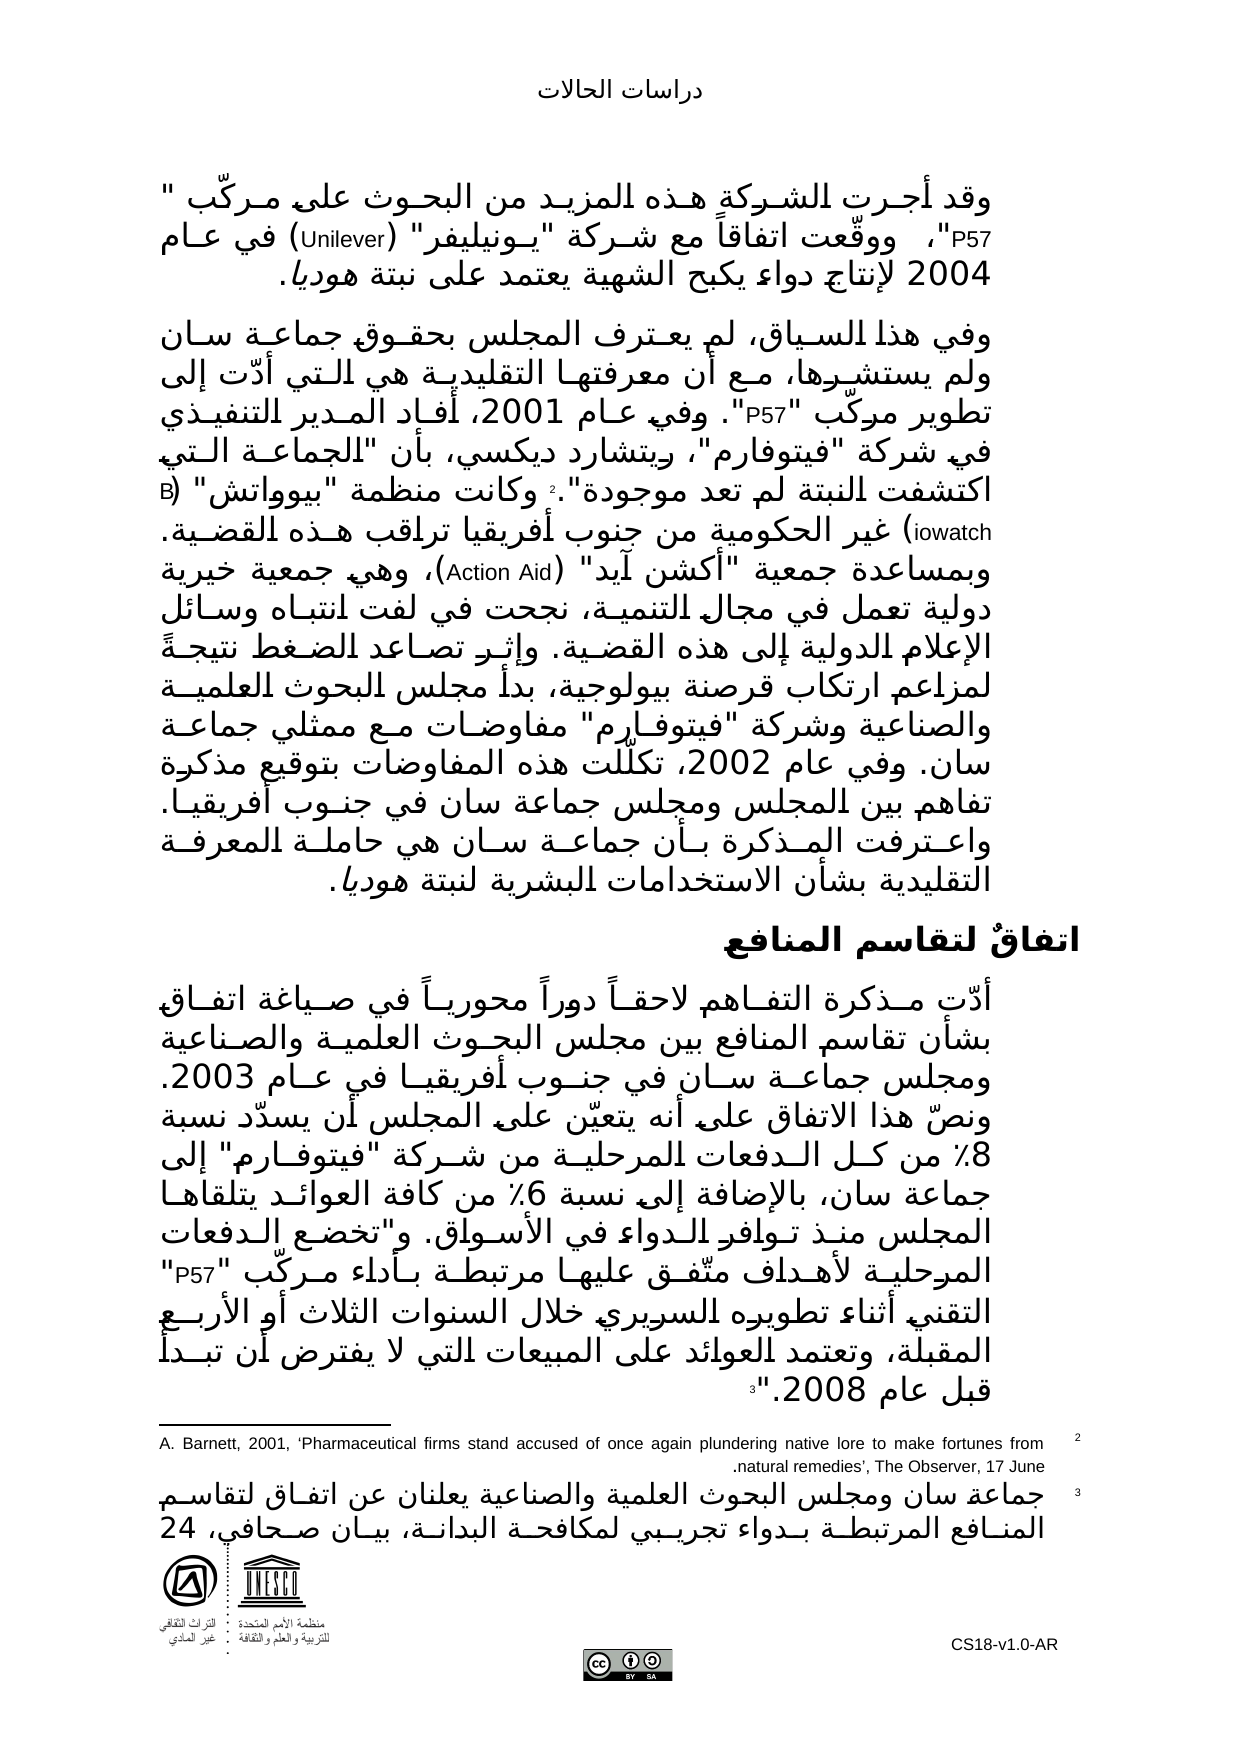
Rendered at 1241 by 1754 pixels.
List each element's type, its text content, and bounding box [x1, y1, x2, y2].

text وقد أجرت الشركة هذه المزيد من البحوث على مركّب "P57"، ووقّعت اتفاقاً مع شركة "يونيليفر" (Unilever) في عام 2004 لإنتاج دواء يكبح الشهية يعتمد على نبتة هوديا. [159, 177, 992, 294]
picture [583, 1649, 673, 1681]
text وفي هذا السياق، لم يعترف المجلس بحقوق جماعة سان ولم يستشرها، مع أن معرفتها التقليدية هي التي أدّت إلى تطوير مركّب "P57". وفي عام 2001، أفاد المدير التنفيذي في شركة "فيتوفارم"، ريتشارد ديكسي، بأن "الجماعة التي اكتشفت النبتة لم تعد موجودة". وكانت منظمة "بيوواتش" (Biowatch) غير الحكومية من جنوب أفريقيا تراقب هذه القضية. وبمساعدة جمعية "أكشن آيد" (Action Aid)، وهي جمعية خيرية دولية تعمل في مجال التنمية، نجحت في لفت انتباه وسائل الإعلام الدولية إلى هذه القضية. وإثر تصاعد الضغط نتيجةً لمزاعم ارتكاب قرصنة بيولوجية، بدأ مجلس البحوث العلمية والصناعية وشركة "فيتوفارم" مفاوضات مع ممثلي جماعة سان. وفي عام 2002، تكلّلت هذه المفاوضات بتوقيع مذكرة تفاهم بين المجلس ومجلس جماعة سان في جنوب أفريقيا. واعترفت المذكرة بأن جماعة سان هي حاملة المعرفة التقليدية بشأن الاستخدامات البشرية لنبتة هوديا. [159, 314, 992, 899]
picture [159, 1545, 329, 1654]
text اتفاقٌ لتقاسم المنافع [159, 920, 1081, 959]
text أدّت مذكرة التفاهم لاحقاً دوراً محورياً في صياغة اتفاق بشأن تقاسم المنافع بين مجلس البحوث العلمية والصناعية ومجلس جماعة سان في جنوب أفريقيا في عام 2003. ونصّ هذا الاتفاق على أنه يتعيّن على المجلس أن يسدّد نسبة 8٪ من كل الدفعات المرحلية من شركة "فيتوفارم" إلى جماعة سان، بالإضافة إلى نسبة 6٪ من كافة العوائد يتلقاها المجلس منذ توافر الدواء في الأسواق. و"تخضع الدفعات المرحلية لأهداف متّفق عليها مرتبطة بأداء مركّب "P57" التقني أثناء تطويره السريري خلال السنوات الثلاث أو الأربع المقبلة، وتعتمد العوائد على المبيعات التي لا يفترض أن تبدأ قبل عام 2008." [159, 980, 992, 1409]
